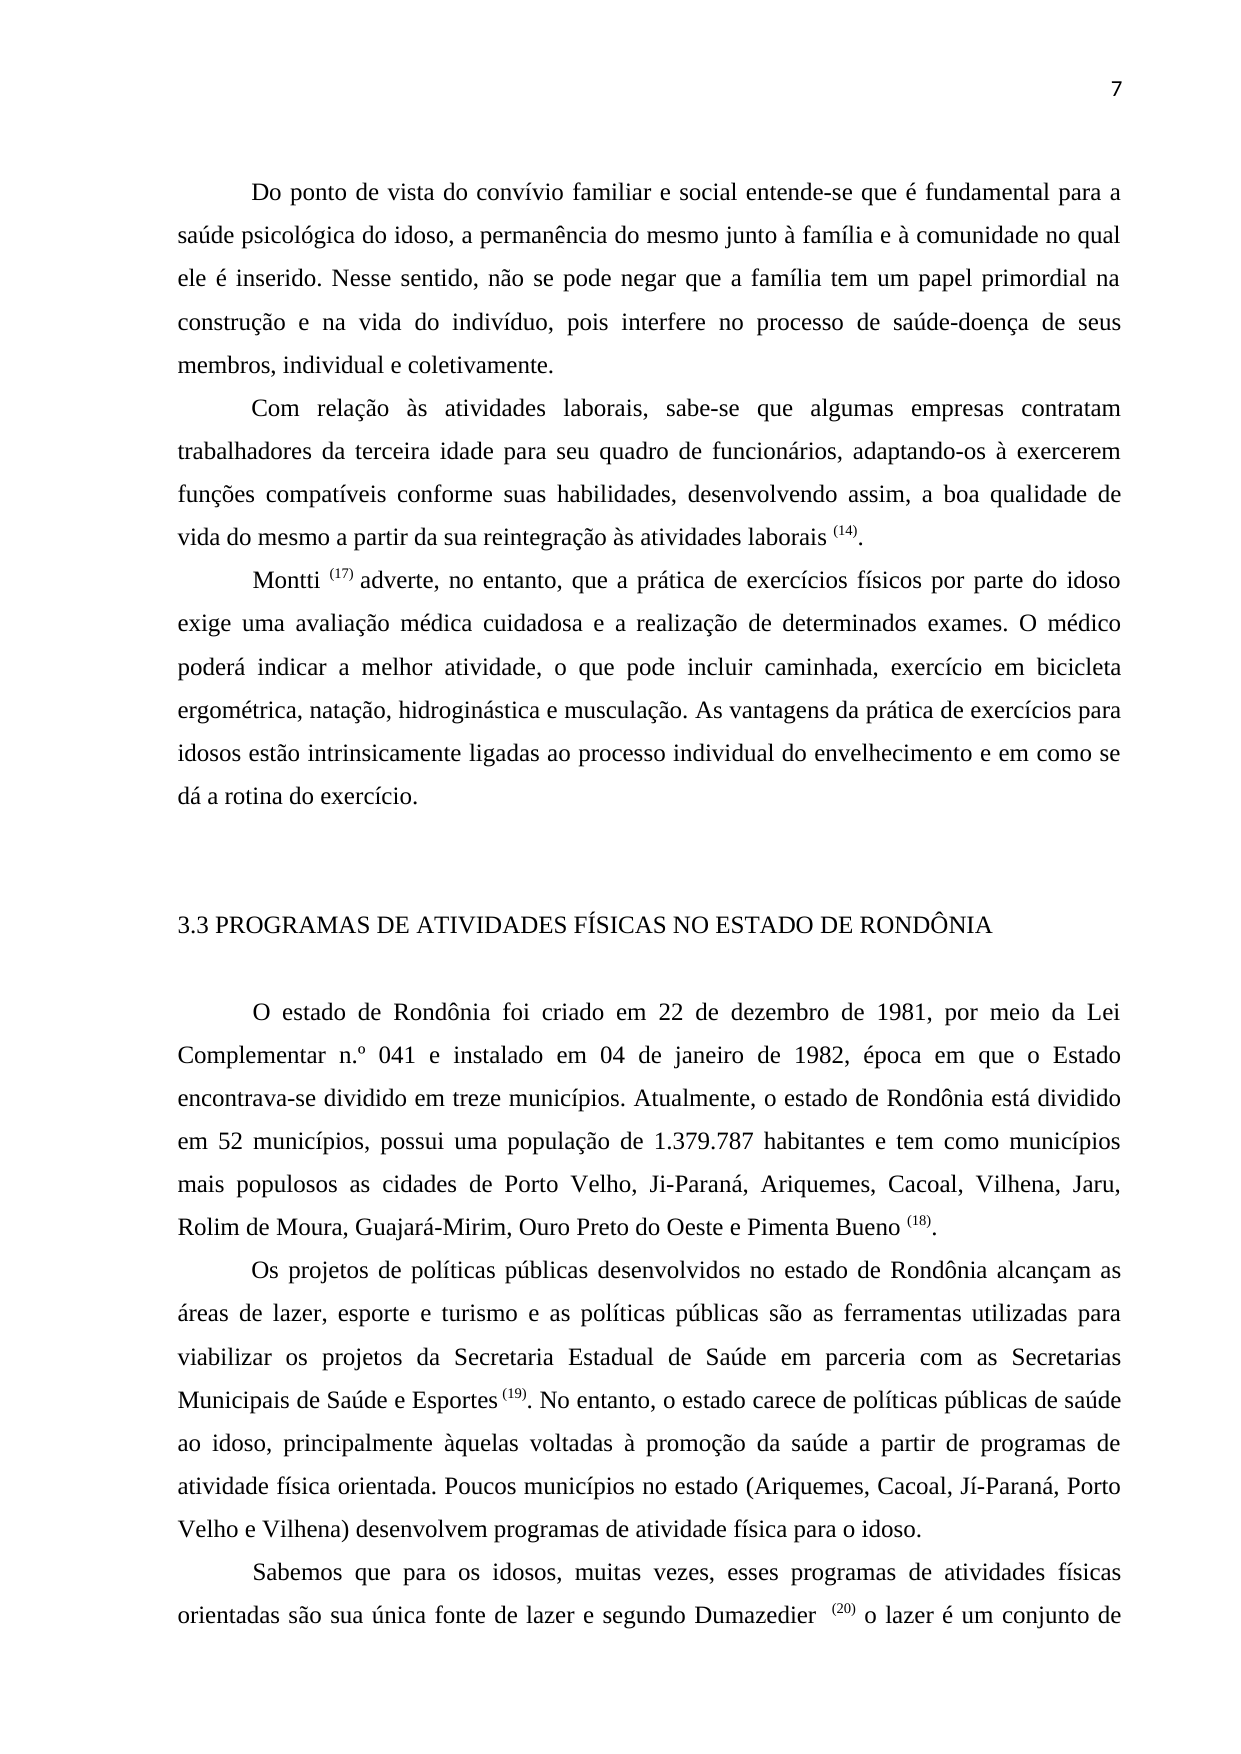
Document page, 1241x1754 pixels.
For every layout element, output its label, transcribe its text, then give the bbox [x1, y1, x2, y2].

text Com relação às atividades laborais, sabe-se que algumas empresas contratam trabalhadores da terceira idade para seu quadro de funcionários, adaptando-os à exercerem funções compatíveis conforme suas habilidades, desenvolvendo assim, a boa qualidade de vida do mesmo a partir da sua reintegração às atividades laborais (14). [177, 393, 1122, 551]
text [177, 1557, 1122, 1629]
text Os projetos de políticas públicas desenvolvidos no estado de Rondônia alcançam as áreas de lazer, esporte e turismo e as políticas públicas são as ferramentas utilizadas para viabilizar os projetos da Secretaria Estadual de Saúde em parceria com as Secretarias Municipais de Saúde e Esportes (19). No entanto, o estado carece de políticas públicas de saúde ao idoso, principalmente àquelas voltadas à promoção da saúde a partir de programas de atividade física orientada. Poucos municípios no estado (Ariquemes, Cacoal, Jí-Paraná, Porto Velho e Vilhena) desenvolvem programas de atividade física para o idoso. [177, 1255, 1122, 1543]
text Montti (17) adverte, no entanto, que a prática de exercícios físicos por parte do idoso exige uma avaliação médica cuidadosa e a realização de determinados exames. O médico poderá indicar a melhor atividade, o que pode incluir caminhada, exercício em bicicleta ergométrica, natação, hidroginástica e musculação. As vantagens da prática de exercícios para idosos estão intrinsicamente ligadas ao processo individual do envelhecimento e em como se dá a rotina do exercício. [177, 565, 1122, 810]
text Do ponto de vista do convívio familiar e social entende-se que é fundamental para a saúde psicológica do idoso, a permanência do mesmo junto à família e à comunidade no qual ele é inserido. Nesse sentido, não se pode negar que a família tem um papel primordial na construção e na vida do indivíduo, pois interfere no processo de saúde-doença de seus membros, individual e coletivamente. [177, 177, 1122, 378]
text O estado de Rondônia foi criado em 22 de dezembro de 1981, por meio da Lei Complementar n.º 041 e instalado em 04 de janeiro de 1982, época em que o Estado encontrava-se dividido em treze municípios. Atualmente, o estado de Rondônia está dividido em 52 municípios, possui uma população de 1.379.787 habitantes e tem como municípios mais populosos as cidades de Porto Velho, Ji-Paraná, Ariquemes, Cacoal, Vilhena, Jaru, Rolim de Moura, Guajará-Mirim, Ouro Preto do Oeste e Pimenta Bueno (18). [177, 997, 1122, 1241]
text 3.3 PROGRAMAS DE ATIVIDADES FÍSICAS NO ESTADO DE RONDÔNIA [177, 910, 1122, 939]
